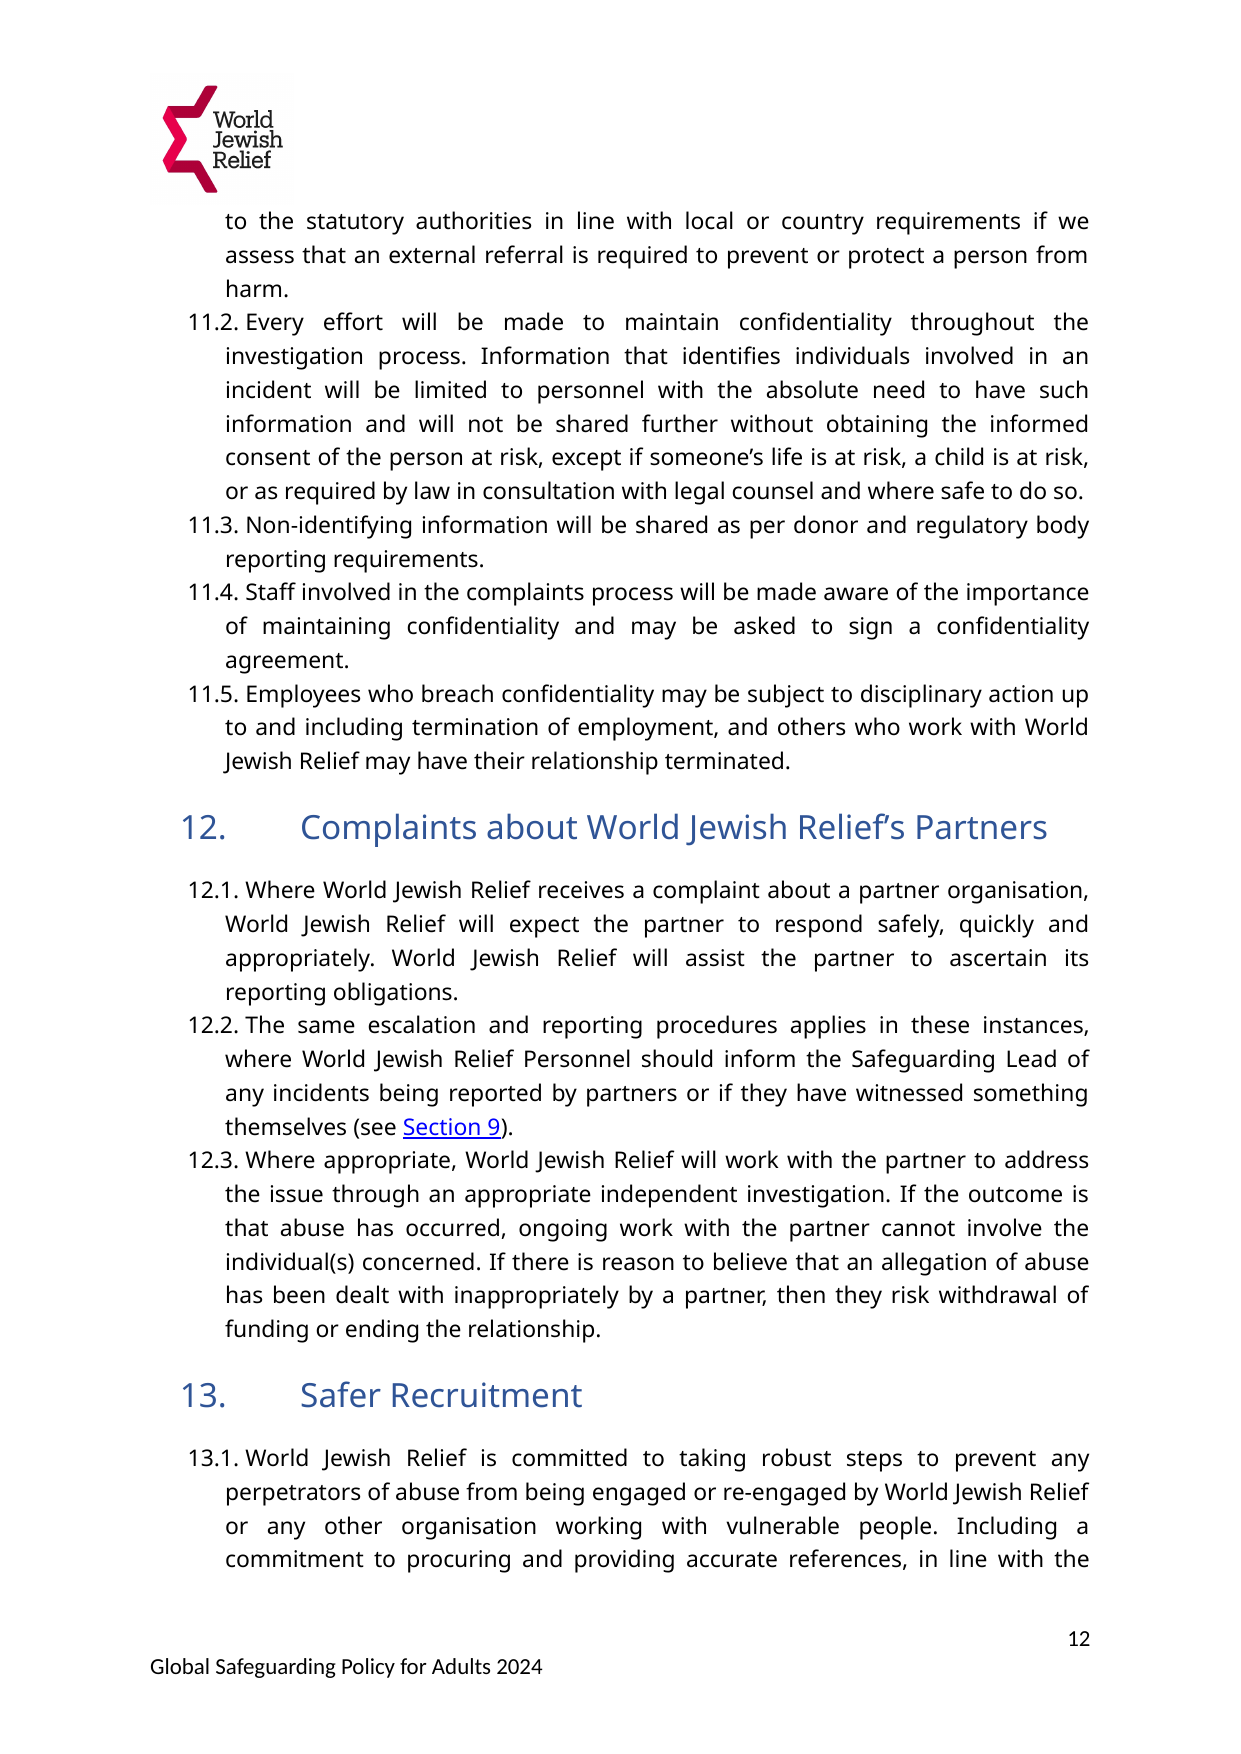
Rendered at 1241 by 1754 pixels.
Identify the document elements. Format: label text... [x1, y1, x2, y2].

subtitle Safer Recruitment [179, 1372, 1090, 1417]
list Non-identifying information will be shared as per donor and regulatory body reporting requirements. [187, 509, 1090, 574]
list Staff involved in the complaints process will be made aware of the importance of maintaining confidentiality and may be asked to sign a confidentiality agreement. [187, 576, 1090, 675]
list Employees who breach confidentiality may be subject to disciplinary action up to and including termination of employment, and others who work with World Jewish Relief may have their relationship terminated. [187, 677, 1090, 776]
picture [150, 73, 294, 205]
subtitle Complaints about World Jewish Relief’s Partners [179, 804, 1090, 849]
list Every effort will be made to maintain confidentiality throughout the investigation process. Information that identifies individuals involved in an incident will be limited to personnel with the absolute need to have such information and will not be shared further without obtaining the informed consent of the person at risk, except if someone’s life is at risk, a child is at risk, or as required by law in consultation with legal counsel and where safe to do so. [187, 306, 1090, 506]
list The same escalation and reporting procedures applies in these instances, where World Jewish Relief Personnel should inform the Safeguarding Lead of any incidents being reported by partners or if they have witnessed something themselves (see Section 9). [187, 1009, 1090, 1142]
list Where appropriate, World Jewish Relief will work with the partner to address the issue through an appropriate independent investigation. If the outcome is that abuse has occurred, ongoing work with the partner cannot involve the individual(s) concerned. If there is reason to believe that an allegation of abuse has been dealt with inappropriately by a partner, then they risk withdrawal of funding or ending the relationship. [187, 1144, 1090, 1344]
list Where World Jewish Relief receives a complaint about a partner organisation, World Jewish Relief will expect the partner to respond safely, quickly and appropriately. World Jewish Relief will assist the partner to ascertain its reporting obligations. [187, 874, 1090, 1007]
